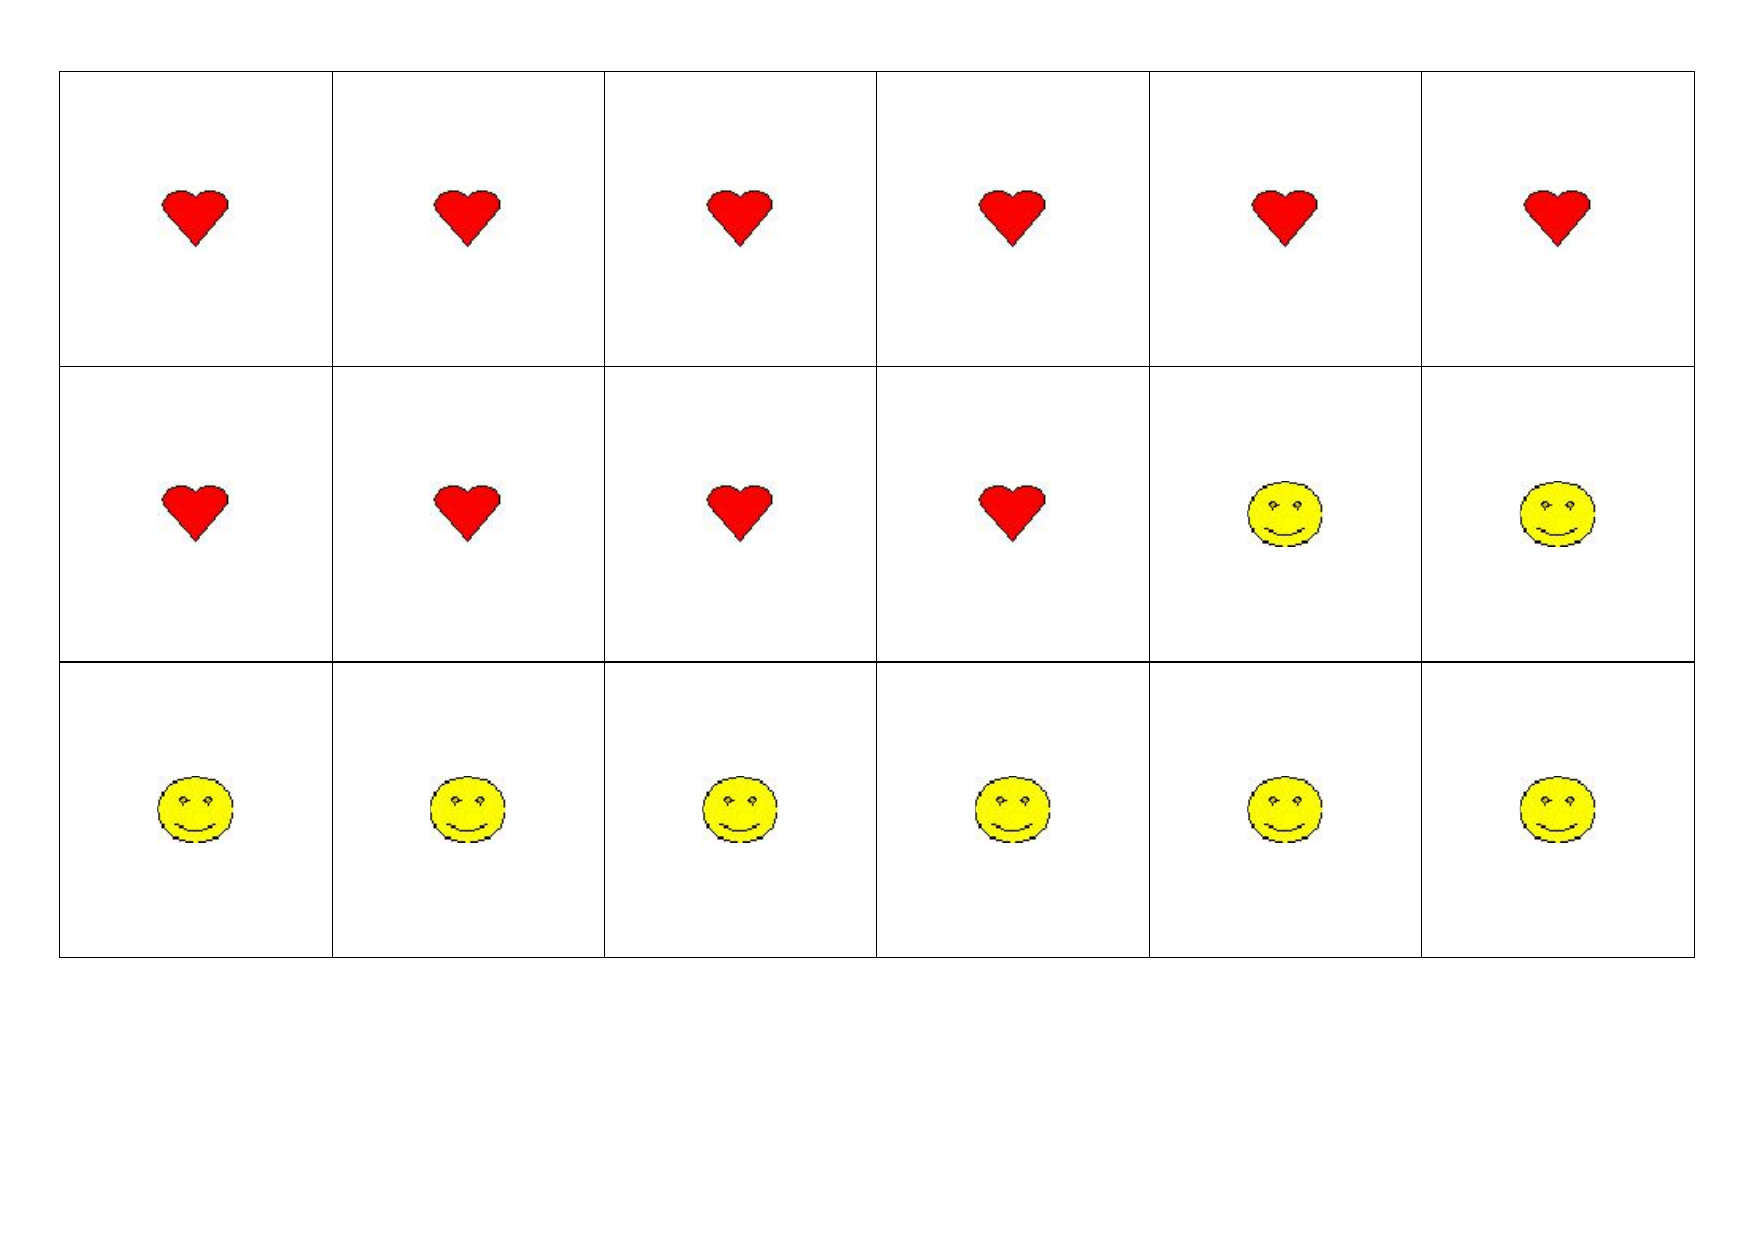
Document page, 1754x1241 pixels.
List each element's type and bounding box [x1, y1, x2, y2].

picture [157, 186, 234, 252]
table_cell [1422, 367, 1694, 661]
picture [157, 776, 234, 843]
table_cell [60, 663, 332, 957]
table_header [605, 72, 876, 366]
table_cell [1150, 663, 1421, 957]
picture [430, 186, 507, 252]
picture [1247, 481, 1324, 547]
table_cell [60, 367, 332, 661]
table_header [60, 72, 332, 366]
table_header [1422, 72, 1694, 366]
picture [1519, 186, 1597, 252]
table_header [877, 72, 1149, 366]
picture [975, 186, 1052, 252]
table_cell [1150, 367, 1421, 661]
picture [975, 776, 1052, 843]
picture [430, 776, 507, 843]
picture [702, 186, 779, 252]
picture [157, 481, 234, 547]
table_cell [605, 367, 876, 661]
picture [975, 481, 1052, 547]
table_cell [333, 367, 604, 661]
table_cell [877, 367, 1149, 661]
picture [1247, 186, 1324, 252]
picture [1519, 481, 1597, 547]
picture [1519, 776, 1597, 843]
picture [702, 776, 779, 843]
table_header [1150, 72, 1421, 366]
picture [430, 481, 507, 547]
table_cell [605, 663, 876, 957]
picture [1247, 776, 1324, 843]
table_cell [333, 663, 604, 957]
picture [702, 481, 779, 547]
table_header [333, 72, 604, 366]
table_cell [1422, 663, 1694, 957]
table_cell [877, 663, 1149, 957]
